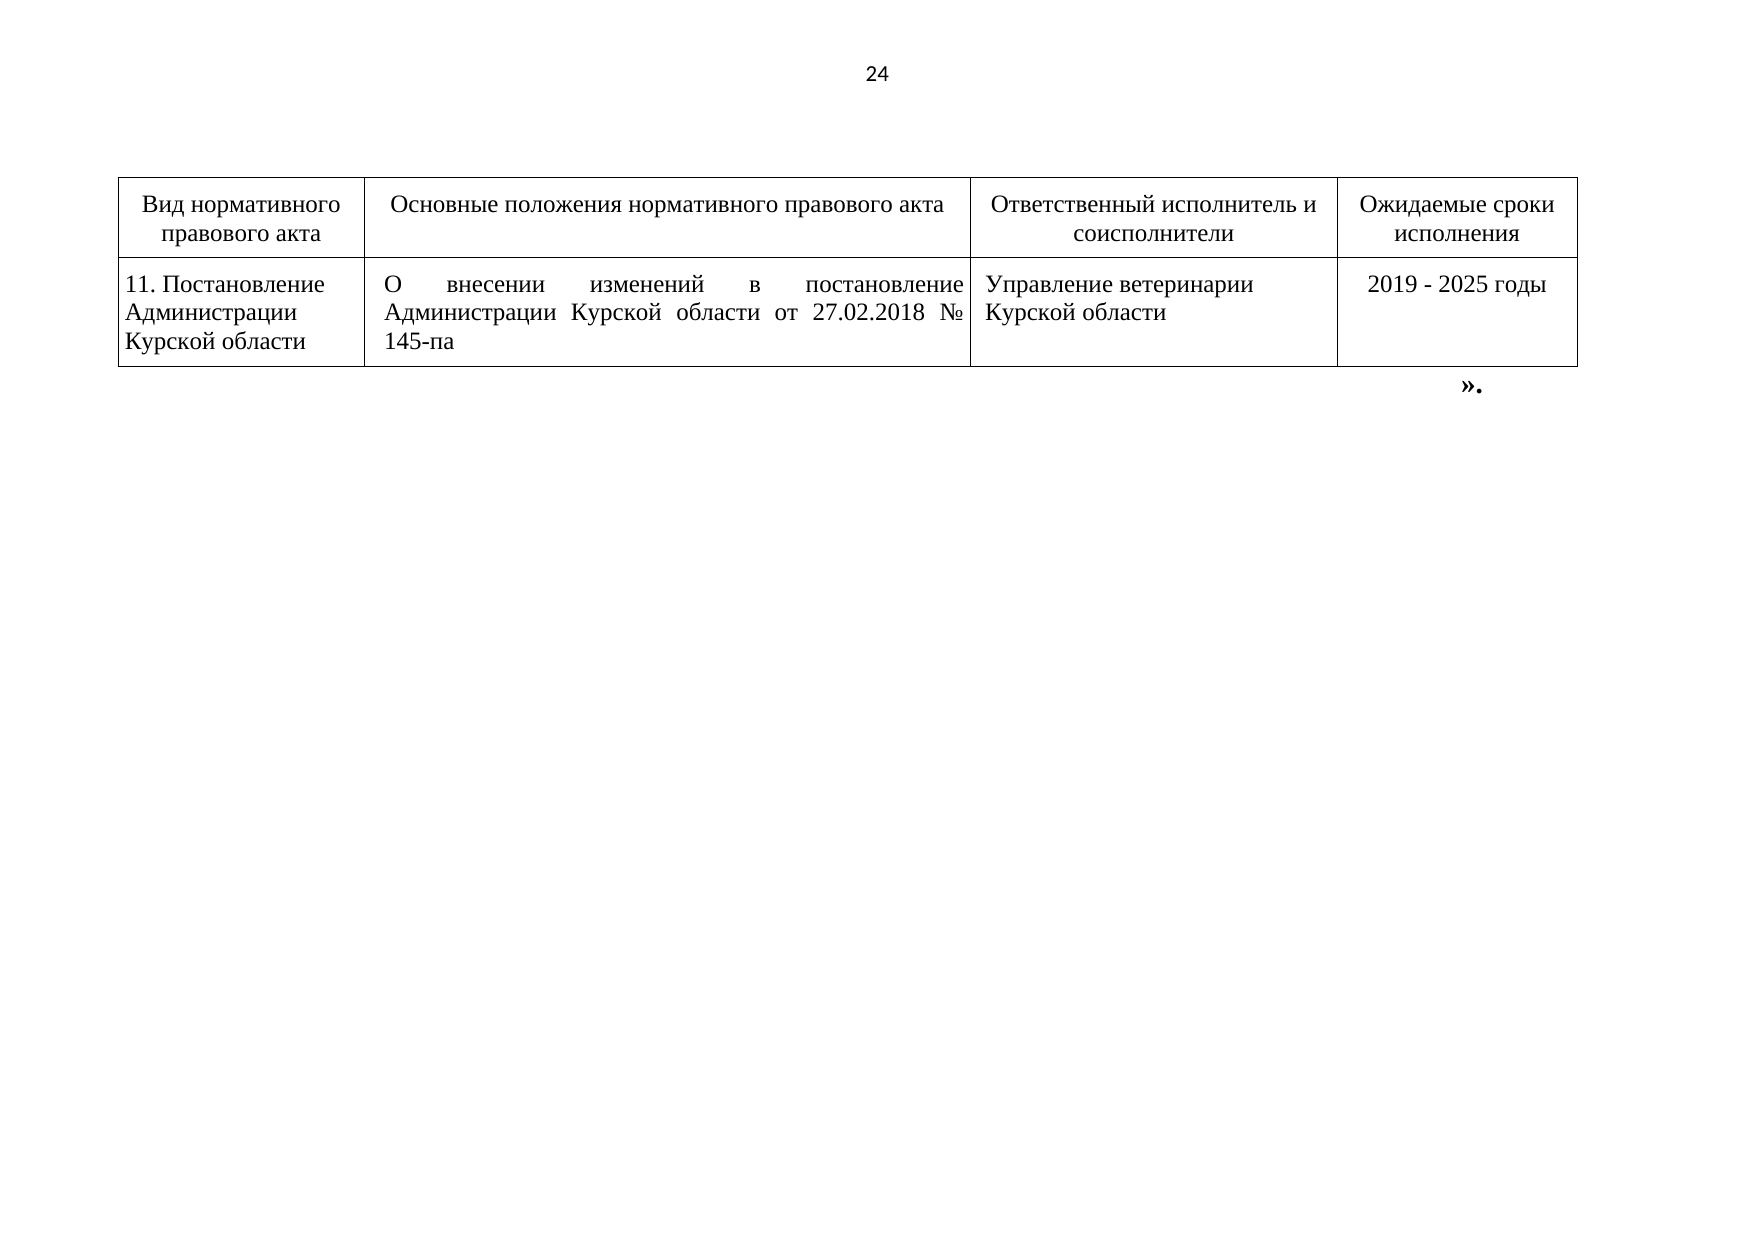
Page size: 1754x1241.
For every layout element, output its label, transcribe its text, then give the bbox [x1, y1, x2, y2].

table_header Ответственный исполнитель и соисполнители [971, 178, 1337, 257]
table_header Вид нормативного правового акта [119, 178, 364, 257]
table_cell 2019 - 2025 годы [1338, 258, 1577, 366]
table_cell О внесении изменений в постановление Администрации Курской области от 27.02.2018 № 145-па [365, 258, 970, 366]
text ». [118, 367, 1636, 400]
table_header Ожидаемые сроки исполнения [1338, 178, 1577, 257]
table_cell 11. Постановление Администрации Курской области [119, 258, 364, 366]
table_header Основные положения нормативного правового акта [365, 178, 970, 257]
table_cell Управление ветеринарии Курской области [971, 258, 1337, 366]
